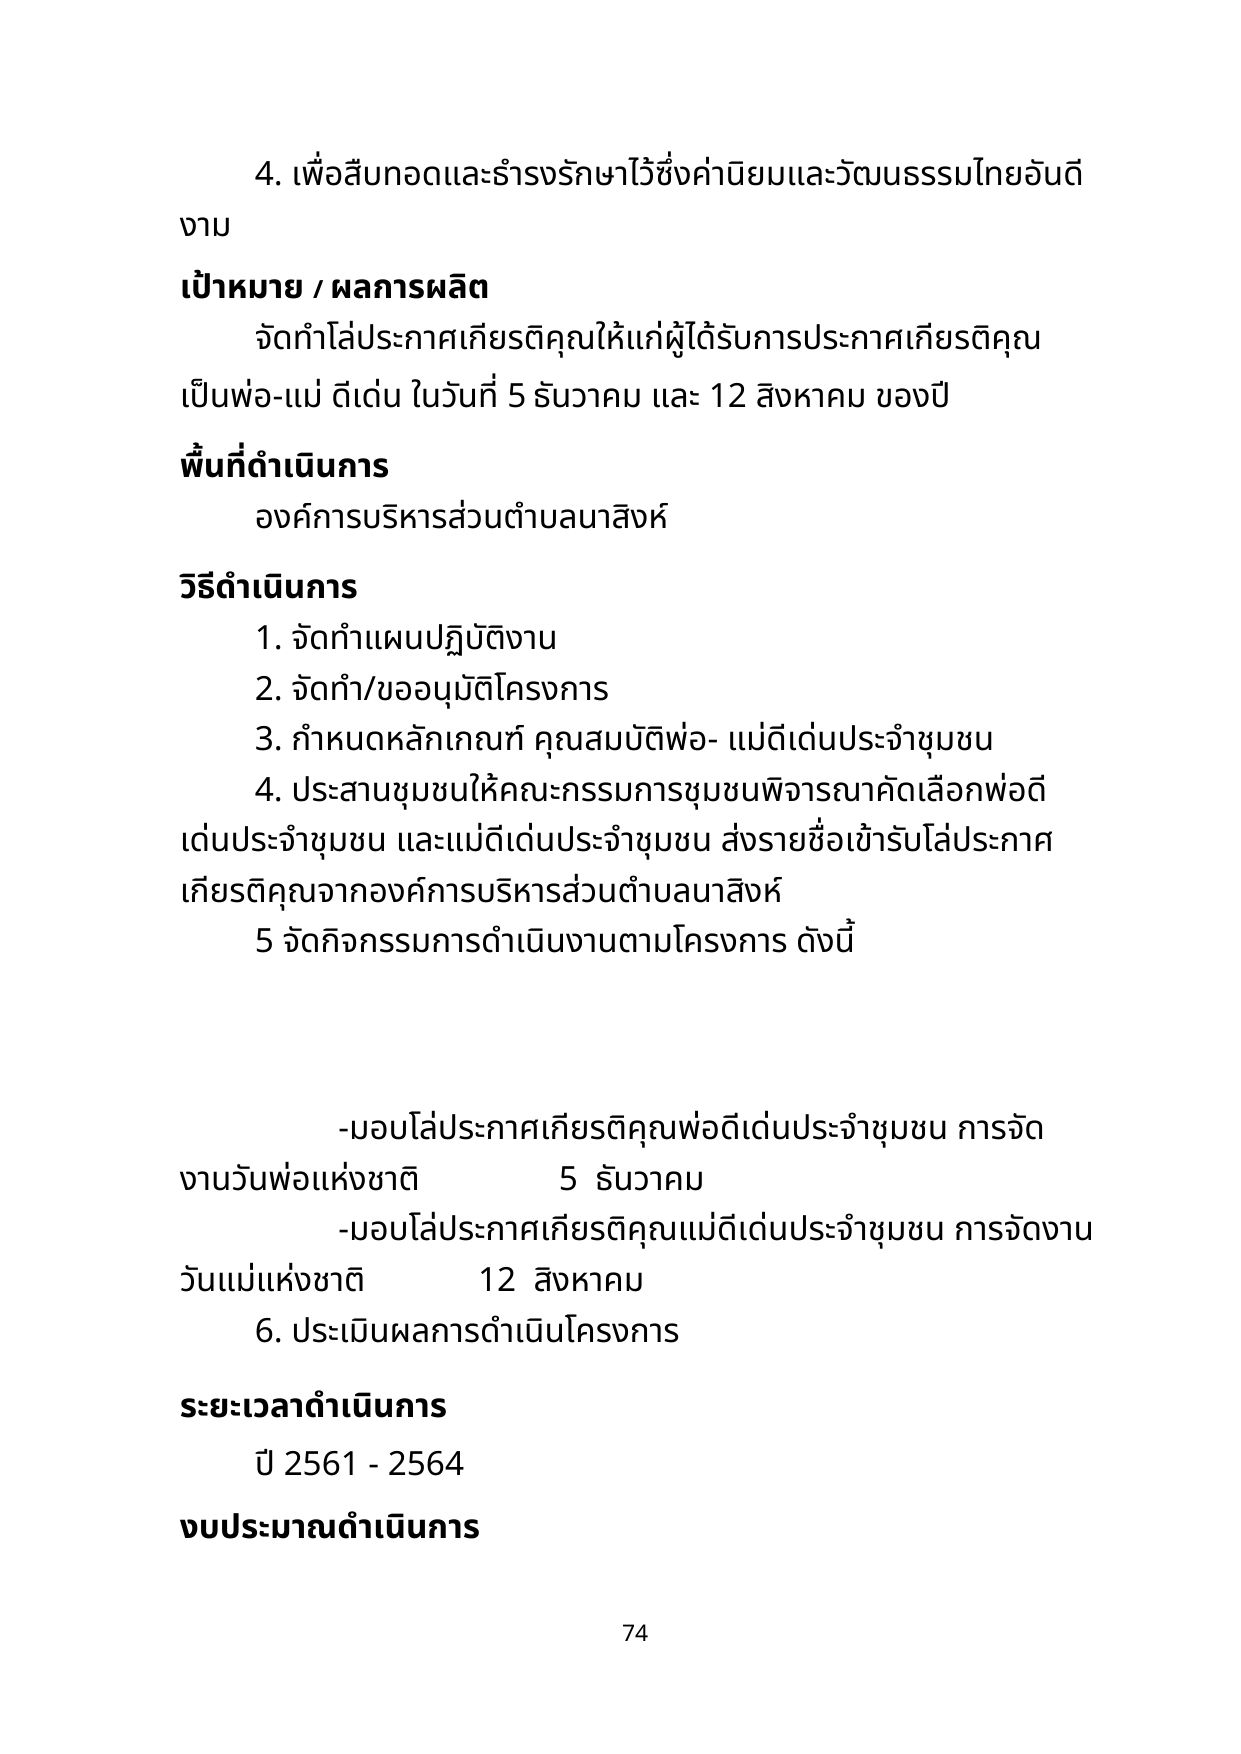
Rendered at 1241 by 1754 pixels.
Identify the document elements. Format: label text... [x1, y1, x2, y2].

text วิธีดำเนินการ [179, 563, 1090, 614]
text 5 จัดกิจกรรมการดำเนินงานตามโครงการ ดังนี้ [179, 917, 1090, 968]
text ปี 2561 - 2564 [179, 1440, 1090, 1491]
text องค์การบริหารส่วนตำบลนาสิงห์ [179, 493, 1090, 543]
text 4. ประสานชุมชนให้คณะกรรมการชุมชนพิจารณาคัดเลือกพ่อดีเด่นประจำชุมชน และแม่ดีเด่นประจำชุมชน ส่งรายชื่อเข้ารับโล่ประกาศเกียรติคุณจากองค์การบริหารส่วนตำบลนาสิงห์ [179, 766, 1090, 917]
text เป้าหมาย / ผลการผลิต [179, 263, 1090, 314]
text -มอบโล่ประกาศเกียรติคุณพ่อดีเด่นประจำชุมชน การจัดงานวันพ่อแห่งชาติ 5 ธันวาคม [179, 1104, 1095, 1205]
text จัดทำโล่ประกาศเกียรติคุณให้แก่ผู้ได้รับการประกาศเกียรติคุณเป็นพ่อ-แม่ ดีเด่น ในวันที่ 5ธันวาคม และ 12 สิงหาคม ของปี [179, 314, 1090, 422]
text พื้นที่ดำเนินการ [179, 442, 1090, 493]
text 4. เพื่อสืบทอดและธำรงรักษาไว้ซึ่งค่านิยมและวัฒนธรรมไทยอันดีงาม [179, 150, 1118, 251]
text -มอบโล่ประกาศเกียรติคุณแม่ดีเด่นประจำชุมชน การจัดงานวันแม่แห่งชาติ 12 สิงหาคม [179, 1205, 1095, 1306]
text 1. จัดทำแผนปฏิบัติงาน [179, 614, 1090, 664]
text 2. จัดทำ/ขออนุมัติโครงการ [179, 664, 1090, 715]
text งบประมาณดำเนินการ [179, 1503, 1090, 1553]
text 3. กำหนดหลักเกณฑ์ คุณสมบัติพ่อ- แม่ดีเด่นประจำชุมชน [179, 715, 1090, 766]
text ระยะเวลาดำเนินการ [179, 1382, 1090, 1432]
text 6. ประเมินผลการดำเนินโครงการ [179, 1306, 1090, 1357]
